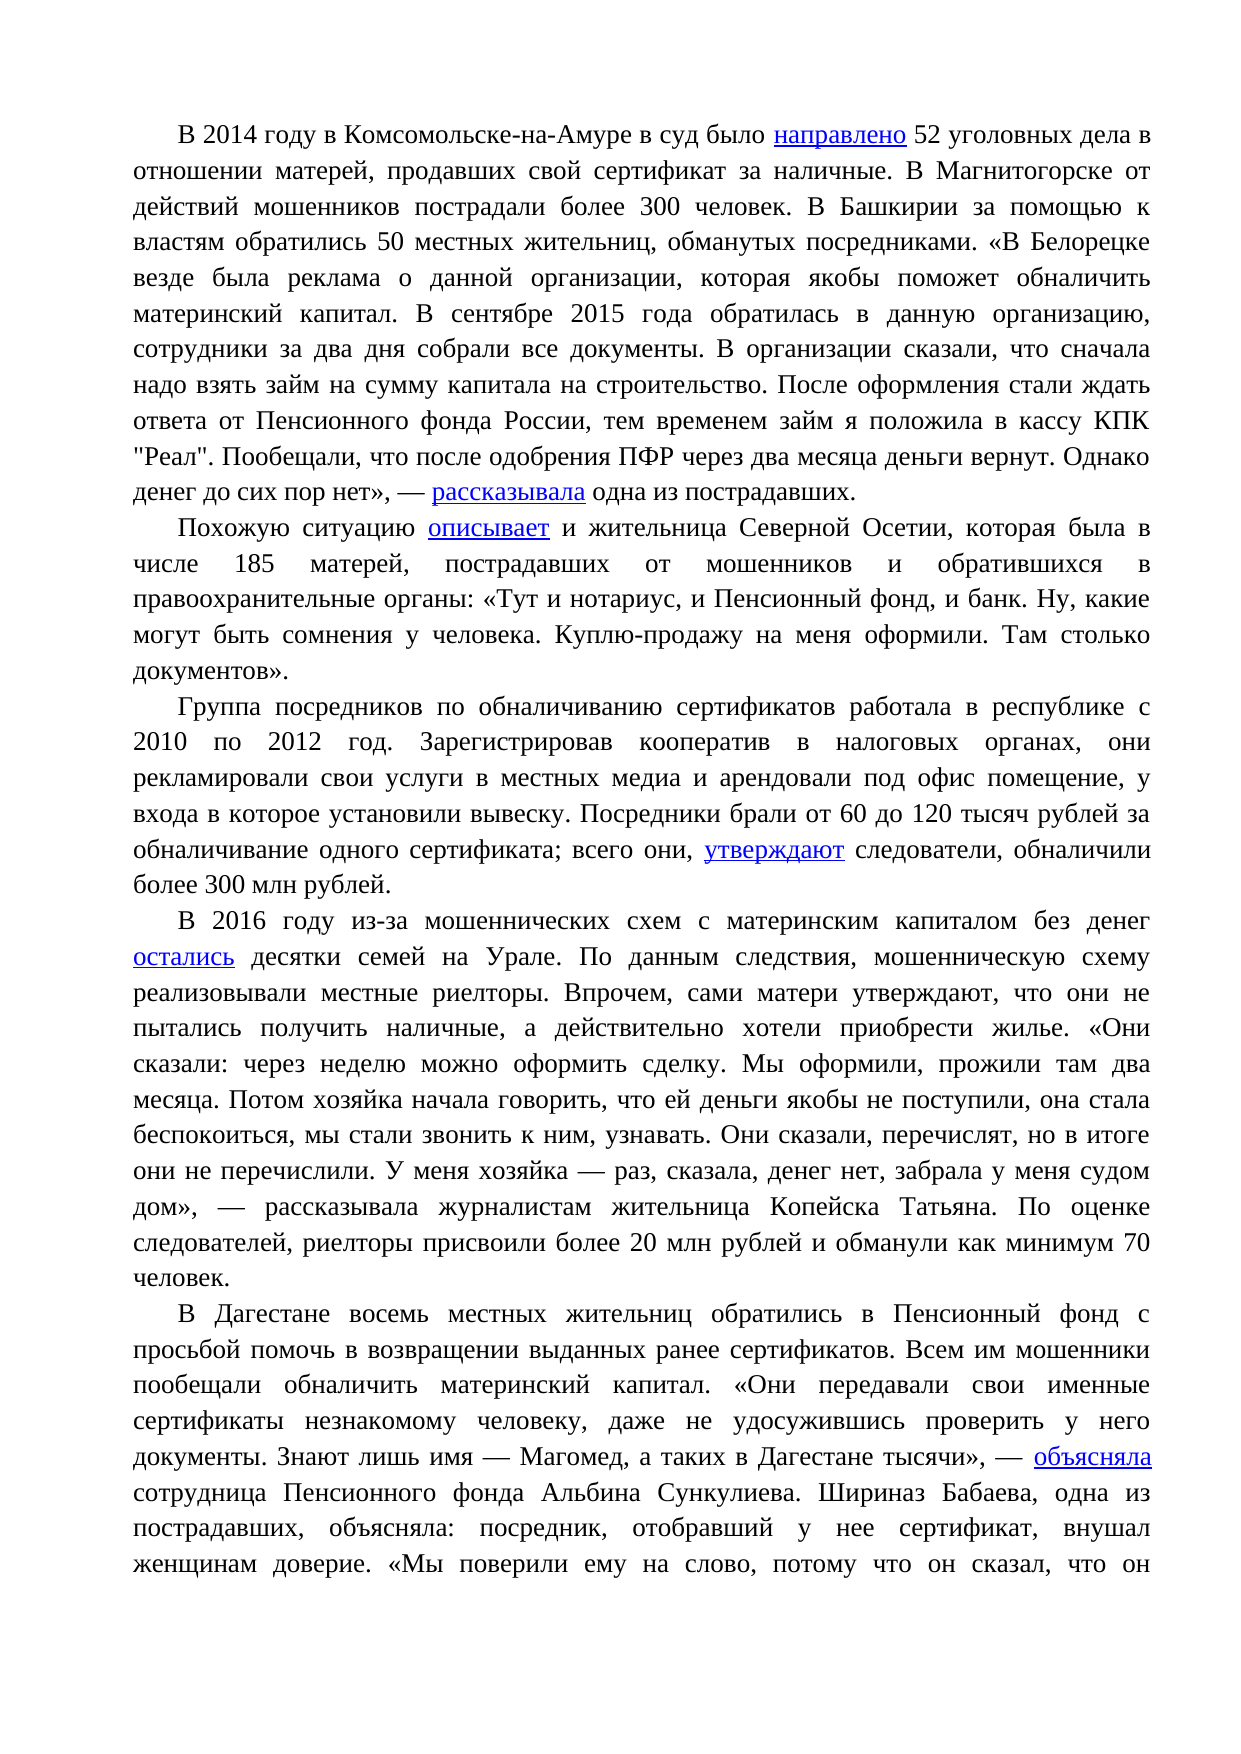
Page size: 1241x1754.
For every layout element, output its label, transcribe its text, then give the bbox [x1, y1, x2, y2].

text Похожую ситуацию описывает и жительница Северной Осетии, которая была в числе 185 матерей, пострадавших от мошенников и обратившихся в правоохранительные органы: «Тут и нотариус, и Пенсионный фонд, и банк. Ну, какие могут быть сомнения у человека. Куплю-продажу на меня оформили. Там столько документов». [133, 511, 1152, 685]
text Группа посредников по обналичиванию сертификатов работала в республике с 2010 по 2012 год. Зарегистрировав кооператив в налоговых органах, они рекламировали свои услуги в местных медиа и арендовали под офис помещение, у входа в которое установили вывеску. Посредники брали от 60 до 120 тысяч рублей за обналичивание одного сертификата; всего они, утверждают следователи, обналичили более 300 млн рублей. [133, 690, 1152, 899]
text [133, 1297, 1152, 1578]
text В 2016 году из-за мошеннических схем с материнским капиталом без денег остались десятки семей на Урале. По данным следствия, мошенническую схему реализовывали местные риелторы. Впрочем, сами матери утверждают, что они не пытались получить наличные, а действительно хотели приобрести жилье. «Они сказали: через неделю можно оформить сделку. Мы оформили, прожили там два месяца. Потом хозяйка начала говорить, что ей деньги якобы не поступили, она стала беспокоиться, мы стали звонить к ним, узнавать. Они сказали, перечислят, но в итоге они не перечислили. У меня хозяйка — раз, сказала, денег нет, забрала у меня судом дом», — рассказывала журналистам жительница Копейска Татьяна. По оценке следователей, риелторы присвоили более 20 млн рублей и обманули как минимум 70 человек. [133, 904, 1152, 1293]
text В 2014 году в Комсомольске-на-Амуре в суд было направлено 52 уголовных дела в отношении матерей, продавших свой сертификат за наличные. В Магнитогорске от действий мошенников пострадали более 300 человек. В Башкирии за помощью к властям обратились 50 местных жительниц, обманутых посредниками. «В Белорецке везде была реклама о данной организации, которая якобы поможет обналичить материнский капитал. В сентябре 2015 года обратилась в данную организацию, сотрудники за два дня собрали все документы. В организации сказали, что сначала надо взять займ на сумму капитала на строительство. После оформления стали ждать ответа от Пенсионного фонда России, тем временем займ я положила в кассу КПК "Реал". Пообещали, что после одобрения ПФР через два месяца деньги вернут. Однако денег до сих пор нет», — рассказывала одна из пострадавших. [133, 118, 1152, 507]
